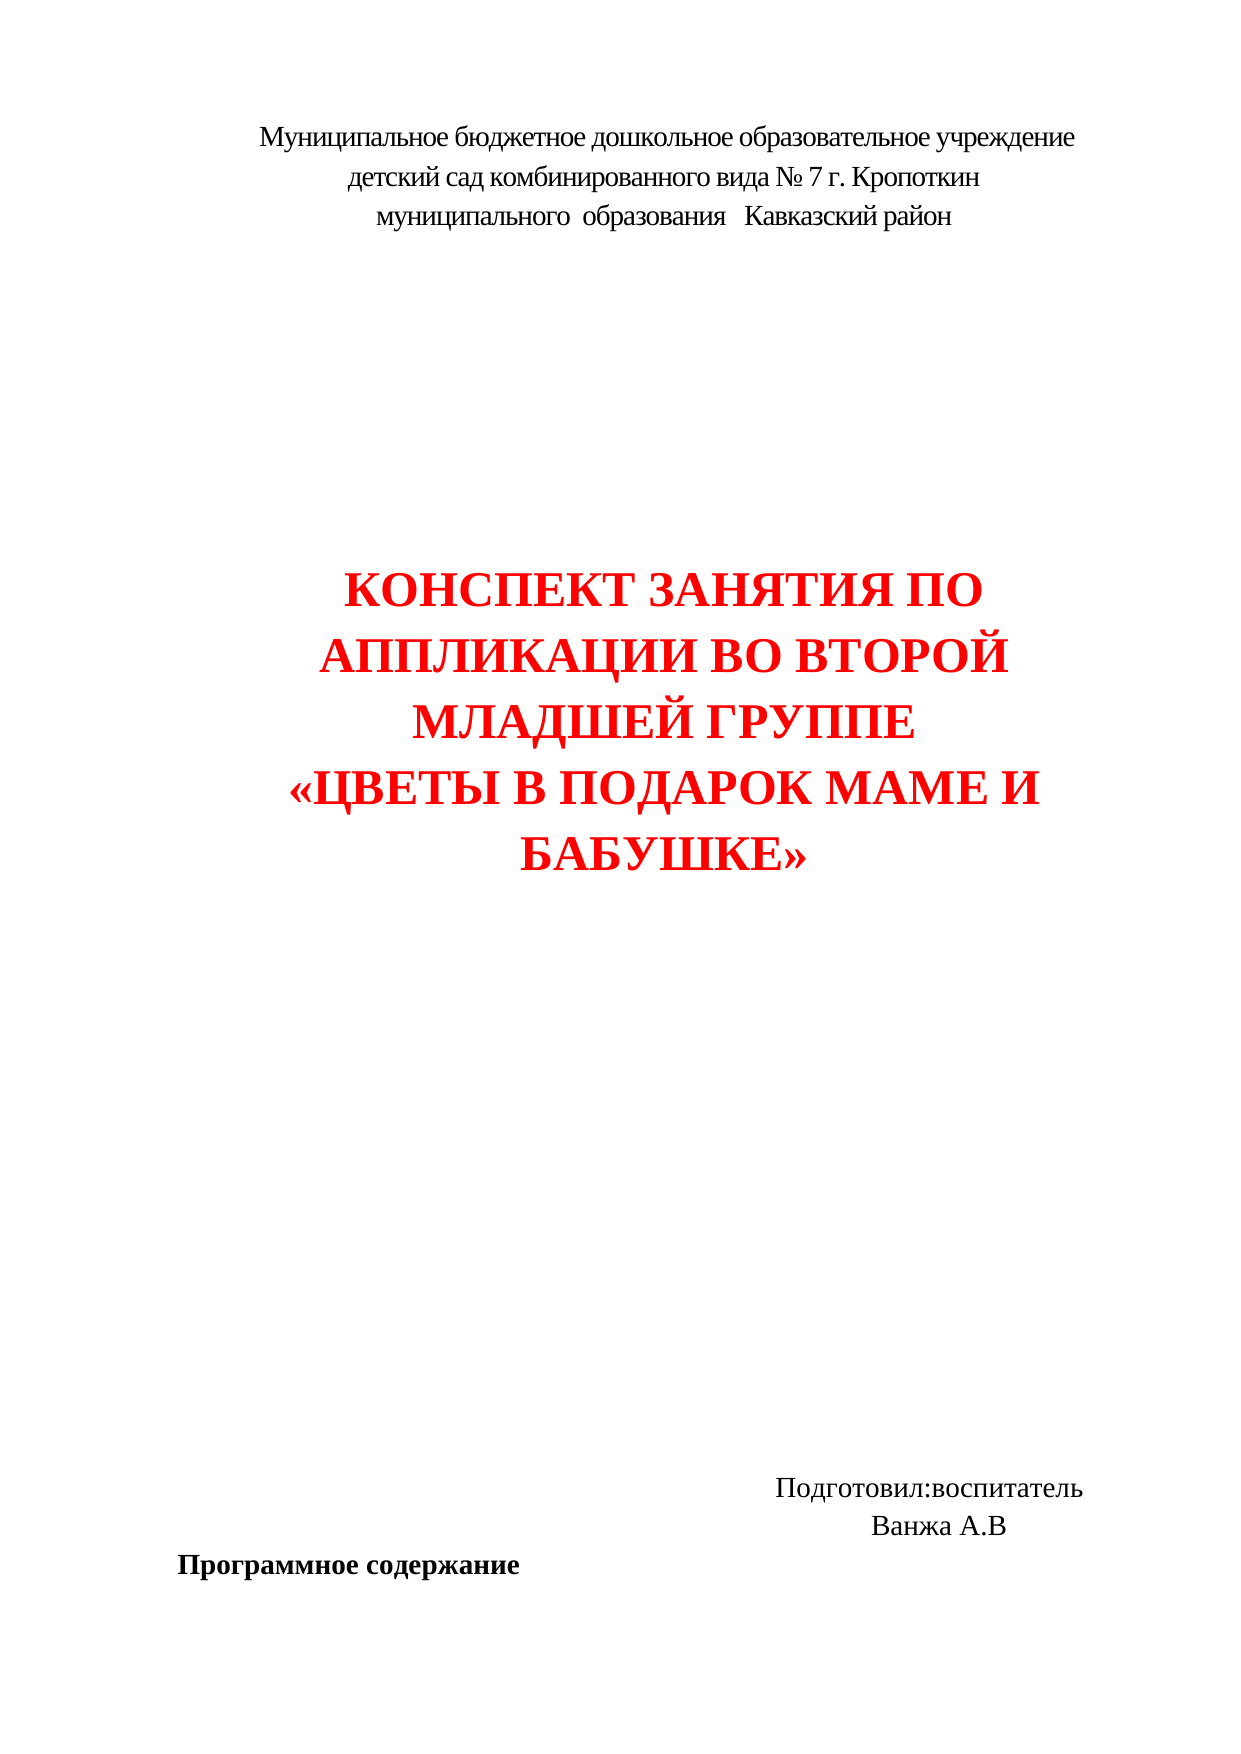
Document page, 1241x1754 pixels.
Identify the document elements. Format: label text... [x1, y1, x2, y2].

text «Цветы в подарок маме и бабушке» [177, 758, 1152, 881]
text Подготовил:воспитатель [177, 1470, 1152, 1503]
text Муниципальное бюджетное дошкольное образовательное учреждение [177, 118, 1152, 154]
text Программное содержание [177, 1547, 1152, 1581]
text Конспект занятия по аппликации во второй младшей группе [177, 559, 1152, 749]
text детский сад комбинированного вида № 7 г. Кропоткин [177, 159, 1152, 193]
text муниципального образования Кавказский район [177, 198, 1152, 231]
text Ванжа А.В [177, 1508, 1152, 1542]
